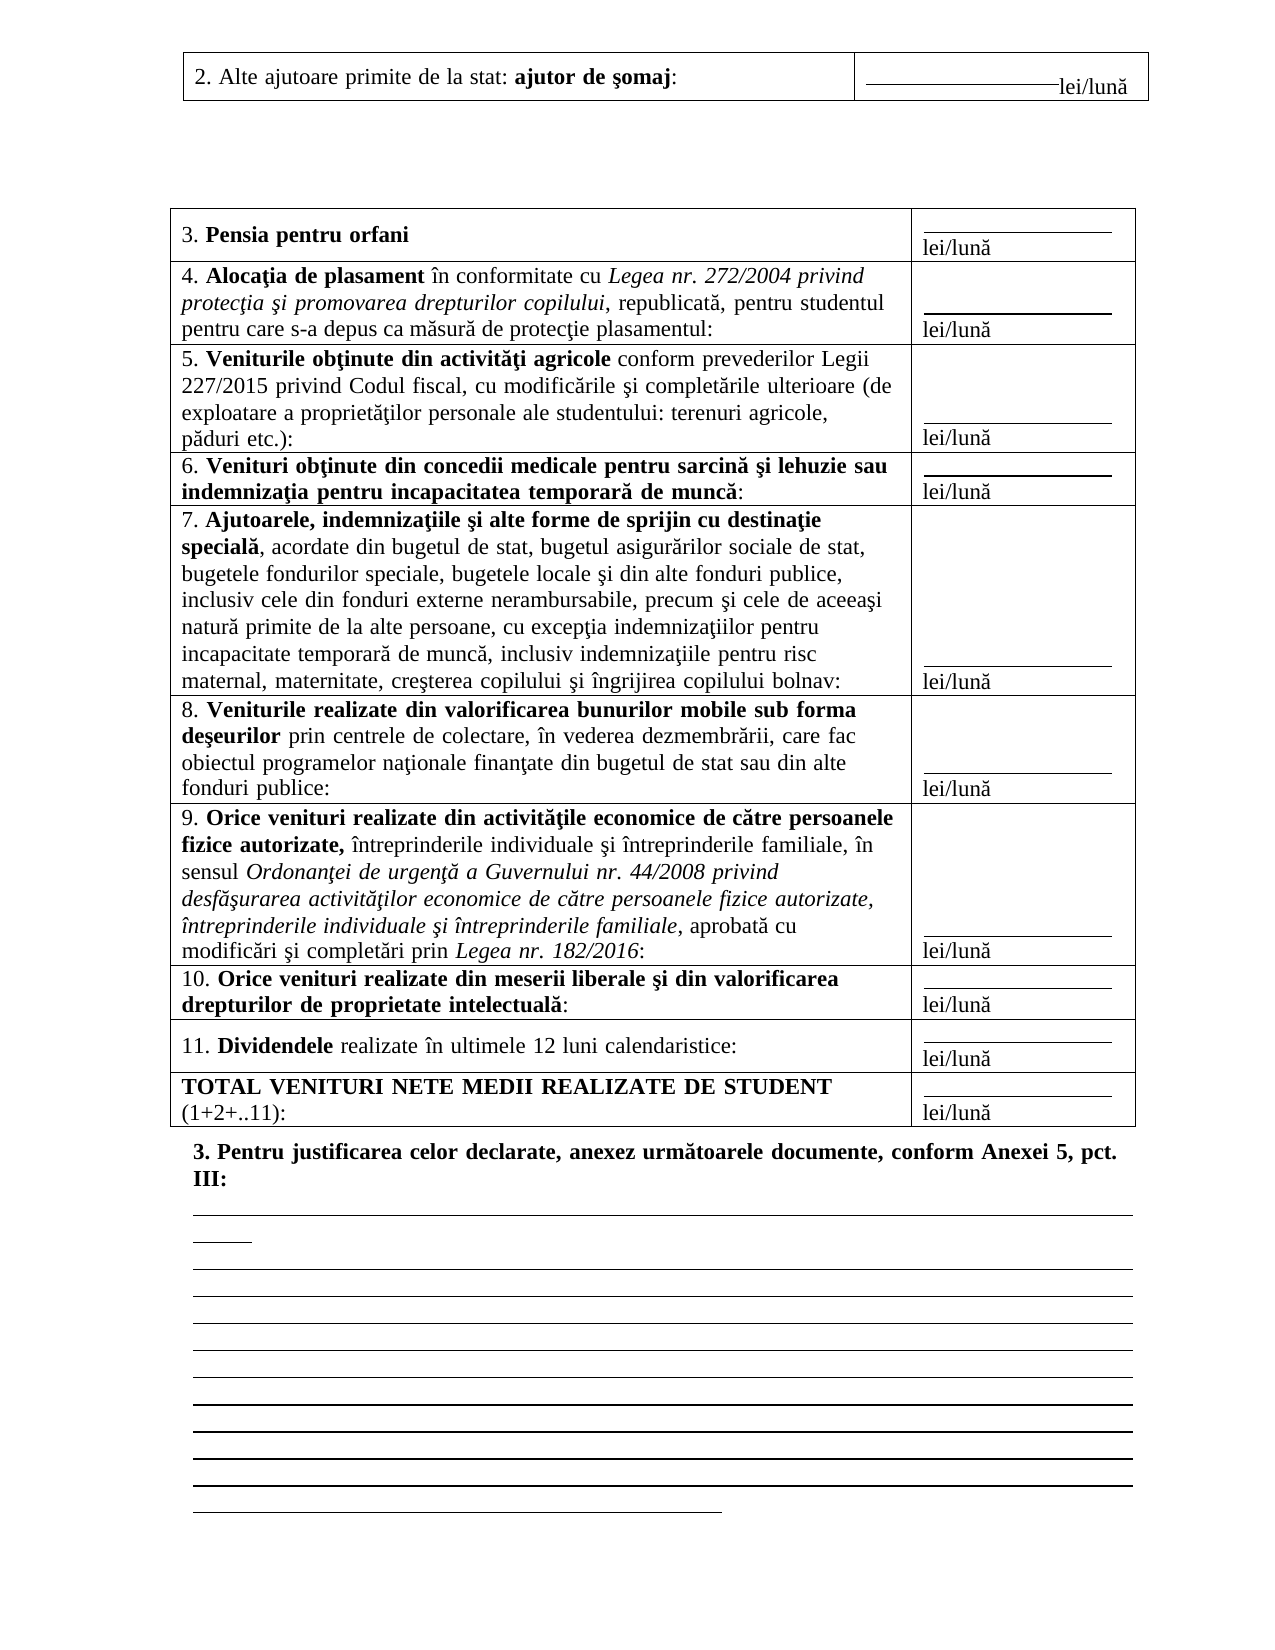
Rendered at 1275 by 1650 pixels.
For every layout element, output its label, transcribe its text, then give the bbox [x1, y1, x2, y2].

table_cell lei/lună [912, 345, 1135, 452]
table_cell lei/lună [912, 262, 1135, 344]
table_cell TOTAL VENITURI NETE MEDII REALIZATE DE STUDENT (1+2+..11): [171, 1073, 911, 1126]
table_header lei/lună [912, 209, 1135, 261]
table_cell lei/lună [912, 696, 1135, 803]
table_cell 7. Ajutoarele, indemnizaţiile şi alte forme de sprijin cu destinaţie specială, acordate din bugetul de stat, bugetul asigurărilor sociale de stat, bugetele fondurilor speciale, bugetele locale şi din alte fonduri publice, inclusiv cele din fonduri externe nerambursabile, precum şi cele de aceeaşi natură primite de la alte persoane, cu excepţia indemnizaţiilor pentru incapacitate temporară de muncă, inclusiv indemnizaţiile pentru risc maternal, maternitate, creşterea copilului şi îngrijirea copilului bolnav: [171, 506, 911, 695]
table_cell lei/lună [912, 506, 1135, 695]
table_cell 11. Dividendele realizate în ultimele 12 luni calendaristice: [171, 1020, 911, 1072]
table_cell 4. Alocaţia de plasament în conformitate cu Legea nr. 272/2004 privind protecţia şi promovarea drepturilor copilului, republicată, pentru studentul pentru care s-a depus ca măsură de protecţie plasamentul: [171, 262, 911, 344]
table_cell 5. Veniturile obţinute din activităţi agricole conform prevederilor Legii 227/2015 privind Codul fiscal, cu modificările şi completările ulterioare (de exploatare a proprietăţilor personale ale studentului: terenuri agricole, păduri etc.): [171, 345, 911, 452]
table_cell 9. Orice venituri realizate din activităţile economice de către persoanele fizice autorizate, întreprinderile individuale şi întreprinderile familiale, în sensul Ordonanţei de urgenţă a Guvernului nr. 44/2008 privind desfăşurarea activităţilor economice de către persoanele fizice autorizate, întreprinderile individuale şi întreprinderile familiale, aprobată cu modificări şi completări prin Legea nr. 182/2016: [171, 804, 911, 964]
table_cell 10. Orice venituri realizate din meserii liberale şi din valorificarea drepturilor de proprietate intelectuală: [171, 966, 911, 1018]
table_cell lei/lună [912, 1020, 1135, 1072]
table_cell 6. Venituri obţinute din concedii medicale pentru sarcină şi lehuzie sau indemnizaţia pentru incapacitatea temporară de muncă: [171, 453, 911, 505]
table_cell 2. Alte ajutoare primite de la stat: ajutor de şomaj: [184, 53, 854, 100]
table_cell 8. Veniturile realizate din valorificarea bunurilor mobile sub forma deşeurilor prin centrele de colectare, în vederea dezmembrării, care fac obiectul programelor naţionale finanţate din bugetul de stat sau din alte fonduri publice: [171, 696, 911, 803]
table_cell lei/lună [912, 1073, 1135, 1126]
list Pentru justificarea celor declarate, anexez următoarele documente, conform Anexei 5, pct. III: [193, 1127, 1122, 1192]
table_cell lei/lună [855, 53, 1148, 100]
table_cell lei/lună [912, 453, 1135, 505]
table_header 3. Pensia pentru orfani [171, 209, 911, 261]
table_cell lei/lună [912, 966, 1135, 1018]
table_cell lei/lună [912, 804, 1135, 964]
